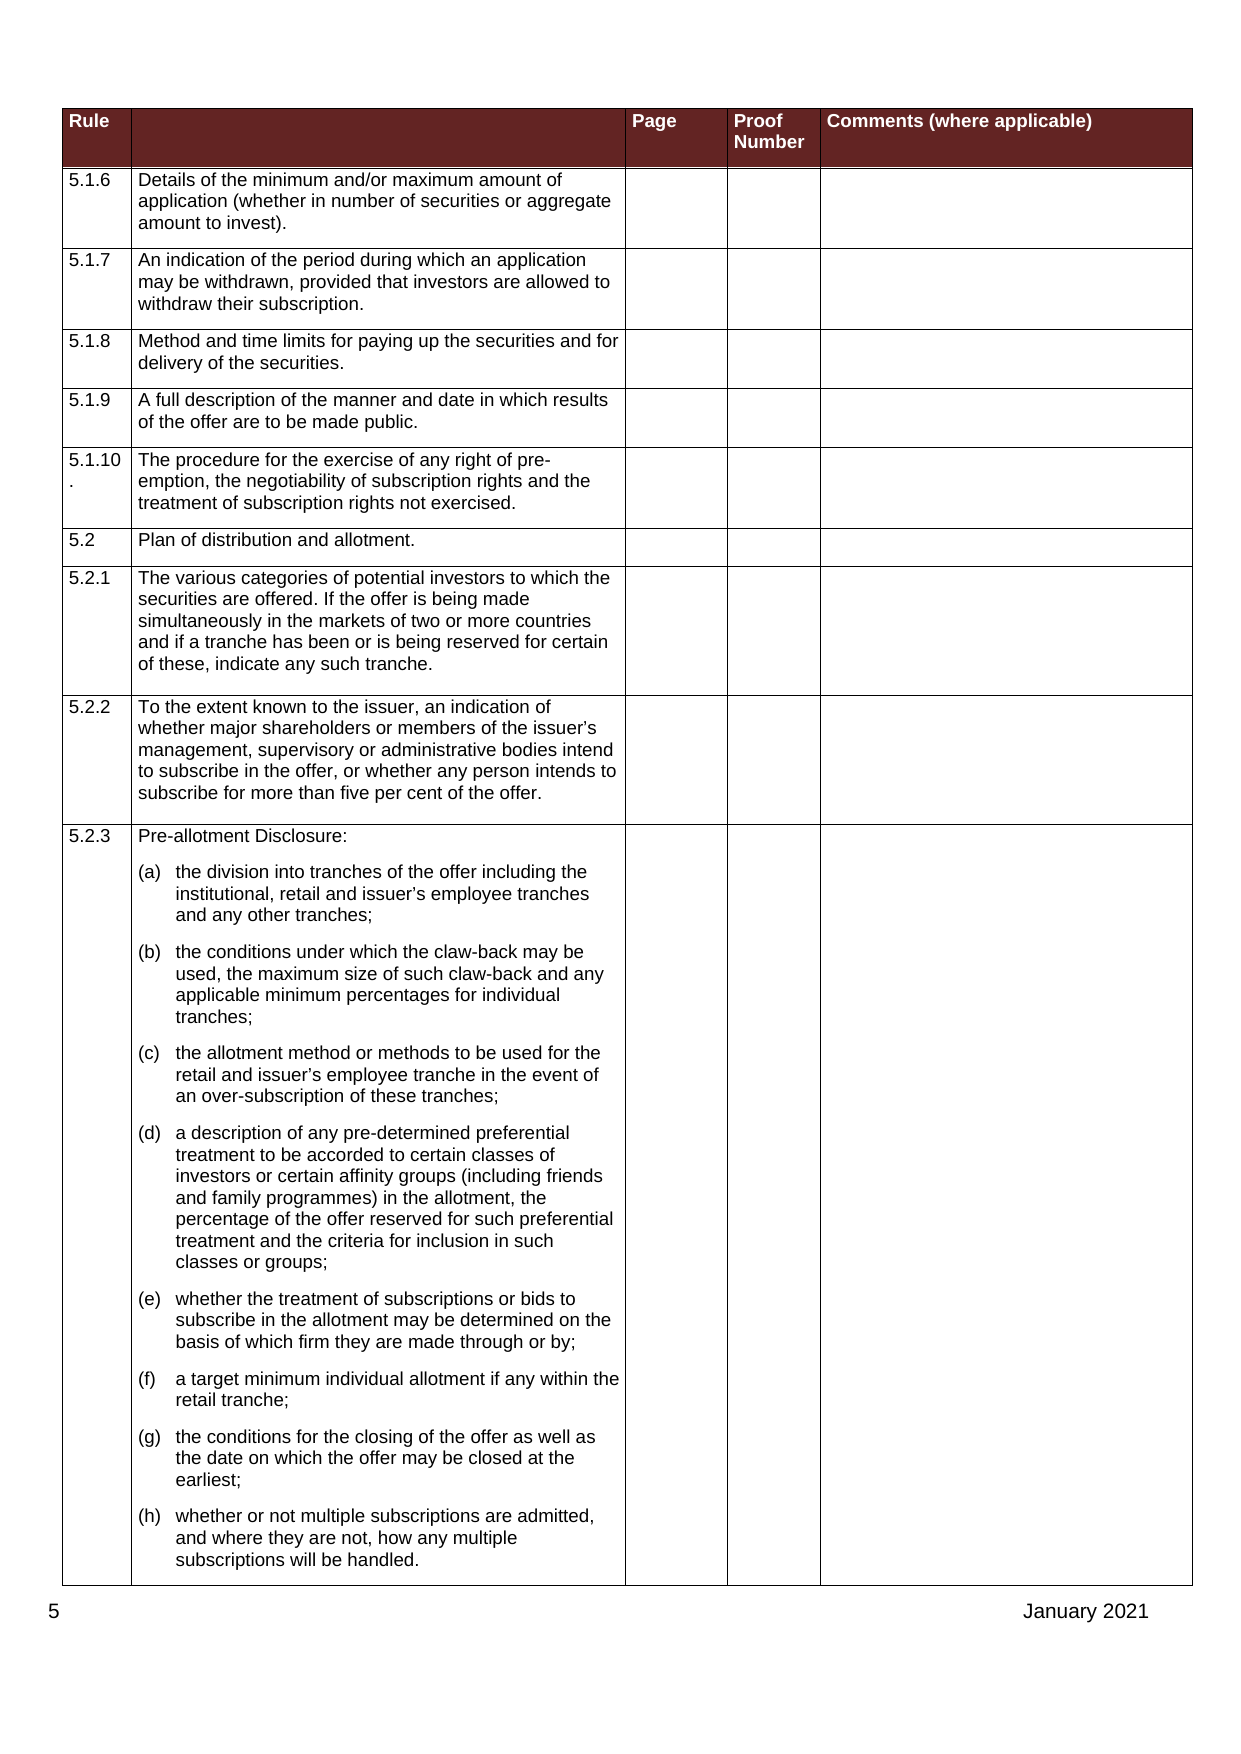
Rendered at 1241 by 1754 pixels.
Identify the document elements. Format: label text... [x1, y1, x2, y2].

table_cell 5.2.3 [63, 825, 131, 1585]
table_cell 5.1.10. [63, 448, 131, 528]
table_cell [626, 249, 727, 329]
table_cell 5.1.8 [63, 330, 131, 388]
table_cell [728, 529, 820, 566]
table_cell [821, 529, 1192, 566]
table_cell [626, 567, 727, 694]
table_header Proof Number [728, 109, 820, 167]
table_cell [821, 249, 1192, 329]
table_cell Details of the minimum and/or maximum amount of application (whether in number of securities or aggregate amount to invest). [132, 169, 625, 248]
table_header Rule [63, 109, 131, 167]
table_cell [626, 448, 727, 528]
table_cell [626, 169, 727, 248]
table_cell [821, 330, 1192, 388]
table_cell 5.2.2 [63, 696, 131, 823]
table_cell [728, 389, 820, 447]
table_cell [626, 529, 727, 566]
table_cell 5.2 [63, 529, 131, 566]
table_cell [626, 696, 727, 823]
table_cell [728, 696, 820, 823]
table_cell [626, 825, 727, 1585]
table_cell An indication of the period during which an application may be withdrawn, provided that investors are allowed to withdraw their subscription. [132, 249, 625, 329]
table_cell [821, 567, 1192, 694]
table_cell Plan of distribution and allotment. [132, 529, 625, 566]
table_cell 5.2.1 [63, 567, 131, 694]
table_cell The procedure for the exercise of any right of pre-emption, the negotiability of subscription rights and the treatment of subscription rights not exercised. [132, 448, 625, 528]
table_cell [821, 389, 1192, 447]
table_cell 5.1.7 [63, 249, 131, 329]
table_cell [626, 389, 727, 447]
table_cell Method and time limits for paying up the securities and for delivery of the securities. [132, 330, 625, 388]
table_cell [728, 567, 820, 694]
table_header [132, 109, 625, 167]
table_cell [626, 330, 727, 388]
table_cell [821, 169, 1192, 248]
table_cell [728, 169, 820, 248]
table_cell [728, 448, 820, 528]
table_cell [821, 825, 1192, 1585]
table_cell A full description of the manner and date in which results of the offer are to be made public. [132, 389, 625, 447]
table_cell [821, 448, 1192, 528]
table_cell [728, 330, 820, 388]
table_cell [728, 249, 820, 329]
table_cell 5.1.6 [63, 169, 131, 248]
table_header Comments (where applicable) [821, 109, 1192, 167]
table_cell 5.1.9 [63, 389, 131, 447]
table_cell The various categories of potential investors to which the securities are offered. If the offer is being made simultaneously in the markets of two or more countries and if a tranche has been or is being reserved for certain of these, indicate any such tranche. [132, 567, 625, 694]
table_header Page [626, 109, 727, 167]
table_cell [728, 825, 820, 1585]
table_cell [821, 696, 1192, 823]
table_cell Pre-allotment Disclosure: the division into tranches of the offer including the institutional, retail and issuer’s employee tranches and any other tranches; the conditions under which the claw-back may be used, the maximum size of such claw-back and any applicable minimum percentages for individual tranches; the allotment method or methods to be used for the retail and issuer’s employee tranche in the event of an over-subscription of these tranches; a description of any pre-determined preferential treatment to be accorded to certain classes of investors or certain affinity groups (including friends and family programmes) in the allotment, the percentage of the offer reserved for such preferential treatment and the criteria for inclusion in such classes or groups; whether the treatment of subscriptions or bids to subscribe in the allotment may be determined on the basis of which firm they are made through or by; a target minimum individual allotment if any within the retail tranche; the conditions for the closing of the offer as well as the date on which the offer may be closed at the earliest; whether or not multiple subscriptions are admitted, and where they are not, how any multiple subscriptions will be handled. [132, 825, 625, 1585]
table_cell To the extent known to the issuer, an indication of whether major shareholders or members of the issuer’s management, supervisory or administrative bodies intend to subscribe in the offer, or whether any person intends to subscribe for more than five per cent of the offer. [132, 696, 625, 823]
